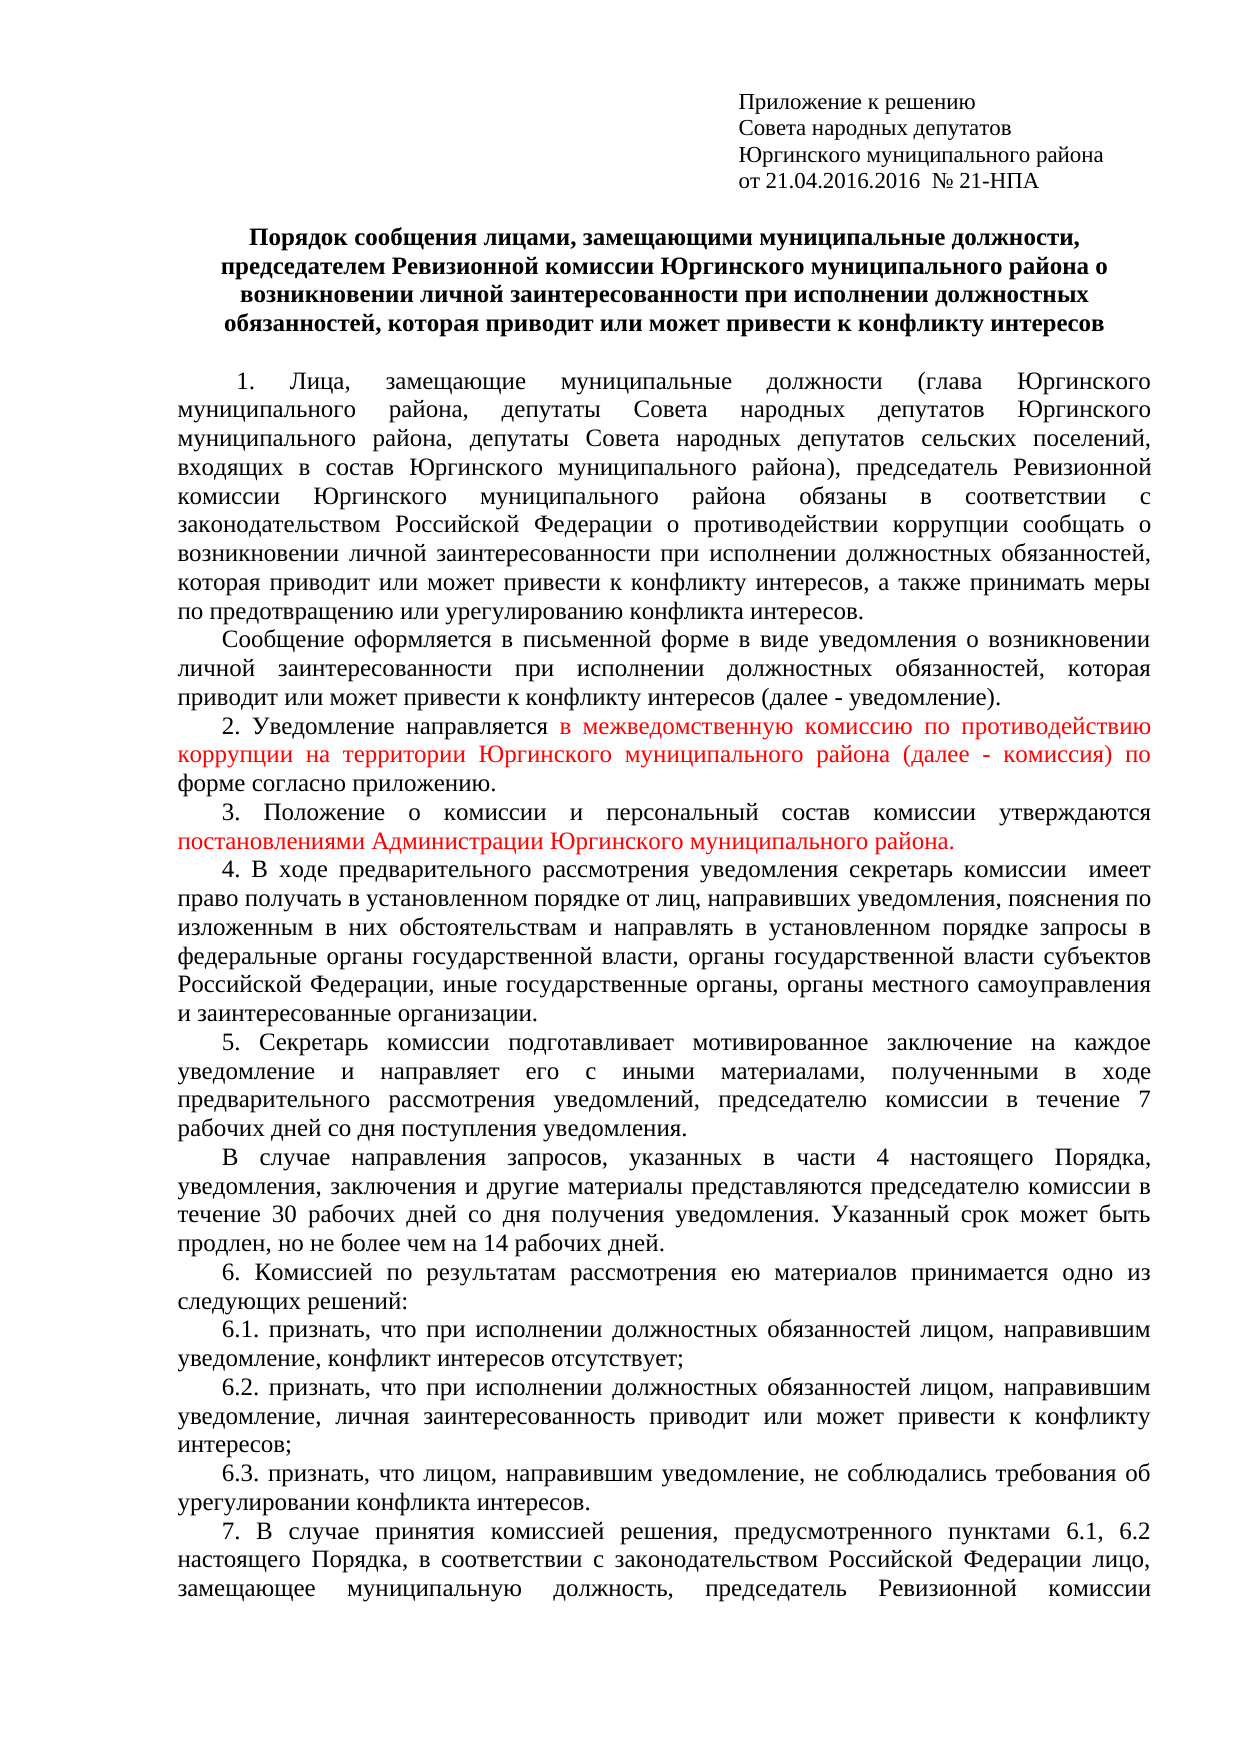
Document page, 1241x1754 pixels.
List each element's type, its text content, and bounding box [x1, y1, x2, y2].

text 2. Уведомление направляется в межведомственную комиссию по противодействию коррупции на территории Юргинского муниципального района (далее - комиссия) по форме согласно приложению. [177, 711, 1152, 797]
text Совета народных депутатов [177, 114, 1152, 141]
text Юргинского муниципального района [177, 141, 1152, 167]
text Порядок сообщения лицами, замещающими муниципальные должности, председателем Ревизионной комиссии Юргинского муниципального района о возникновении личной заинтересованности при исполнении должностных обязанностей, которая приводит или может привести к конфликту интересов [177, 222, 1152, 337]
text Приложение к решению [177, 88, 1152, 114]
text 1. Лица, замещающие муниципальные должности (глава Юргинского муниципального района, депутаты Совета народных депутатов Юргинского муниципального района, депутаты Совета народных депутатов сельских поселений, входящих в состав Юргинского муниципального района), председатель Ревизионной комиссии Юргинского муниципального района обязаны в соответствии с законодательством Российской Федерации о противодействии коррупции сообщать о возникновении личной заинтересованности при исполнении должностных обязанностей, которая приводит или может привести к конфликту интересов, а также принимать меры по предотвращению или урегулированию конфликта интересов. [177, 366, 1152, 624]
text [177, 1516, 1152, 1602]
text В случае направления запросов, указанных в части 4 настоящего Порядка, уведомления, заключения и другие материалы представляются председателю комиссии в течение 30 рабочих дней со дня получения уведомления. Указанный срок может быть продлен, но не более чем на 14 рабочих дней. [177, 1142, 1152, 1257]
text 6. Комиссией по результатам рассмотрения ею материалов принимается одно из следующих решений: [177, 1257, 1152, 1314]
text 6.1. признать, что при исполнении должностных обязанностей лицом, направившим уведомление, конфликт интересов отсутствует; [177, 1314, 1152, 1372]
text 5. Секретарь комиссии подготавливает мотивированное заключение на каждое уведомление и направляет его с иными материалами, полученными в ходе предварительного рассмотрения уведомлений, председателю комиссии в течение 7 рабочих дней со дня поступления уведомления. [177, 1027, 1152, 1142]
text Сообщение оформляется в письменной форме в виде уведомления о возникновении личной заинтересованности при исполнении должностных обязанностей, которая приводит или может привести к конфликту интересов (далее - уведомление). [177, 624, 1152, 711]
text 3. Положение о комиссии и персональный состав комиссии утверждаются постановлениями Администрации Юргинского муниципального района. [177, 797, 1152, 854]
text от 21.04.2016.2016 № 21-НПА [177, 167, 1152, 193]
text 6.3. признать, что лицом, направившим уведомление, не соблюдались требования об урегулировании конфликта интересов. [177, 1458, 1152, 1516]
text 4. В ходе предварительного рассмотрения уведомления секретарь комиссии имеет право получать в установленном порядке от лиц, направивших уведомления, пояснения по изложенным в них обстоятельствам и направлять в установленном порядке запросы в федеральные органы государственной власти, органы государственной власти субъектов Российской Федерации, иные государственные органы, органы местного самоуправления и заинтересованные организации. [177, 854, 1152, 1027]
text 6.2. признать, что при исполнении должностных обязанностей лицом, направившим уведомление, личная заинтересованность приводит или может привести к конфликту интересов; [177, 1372, 1152, 1458]
